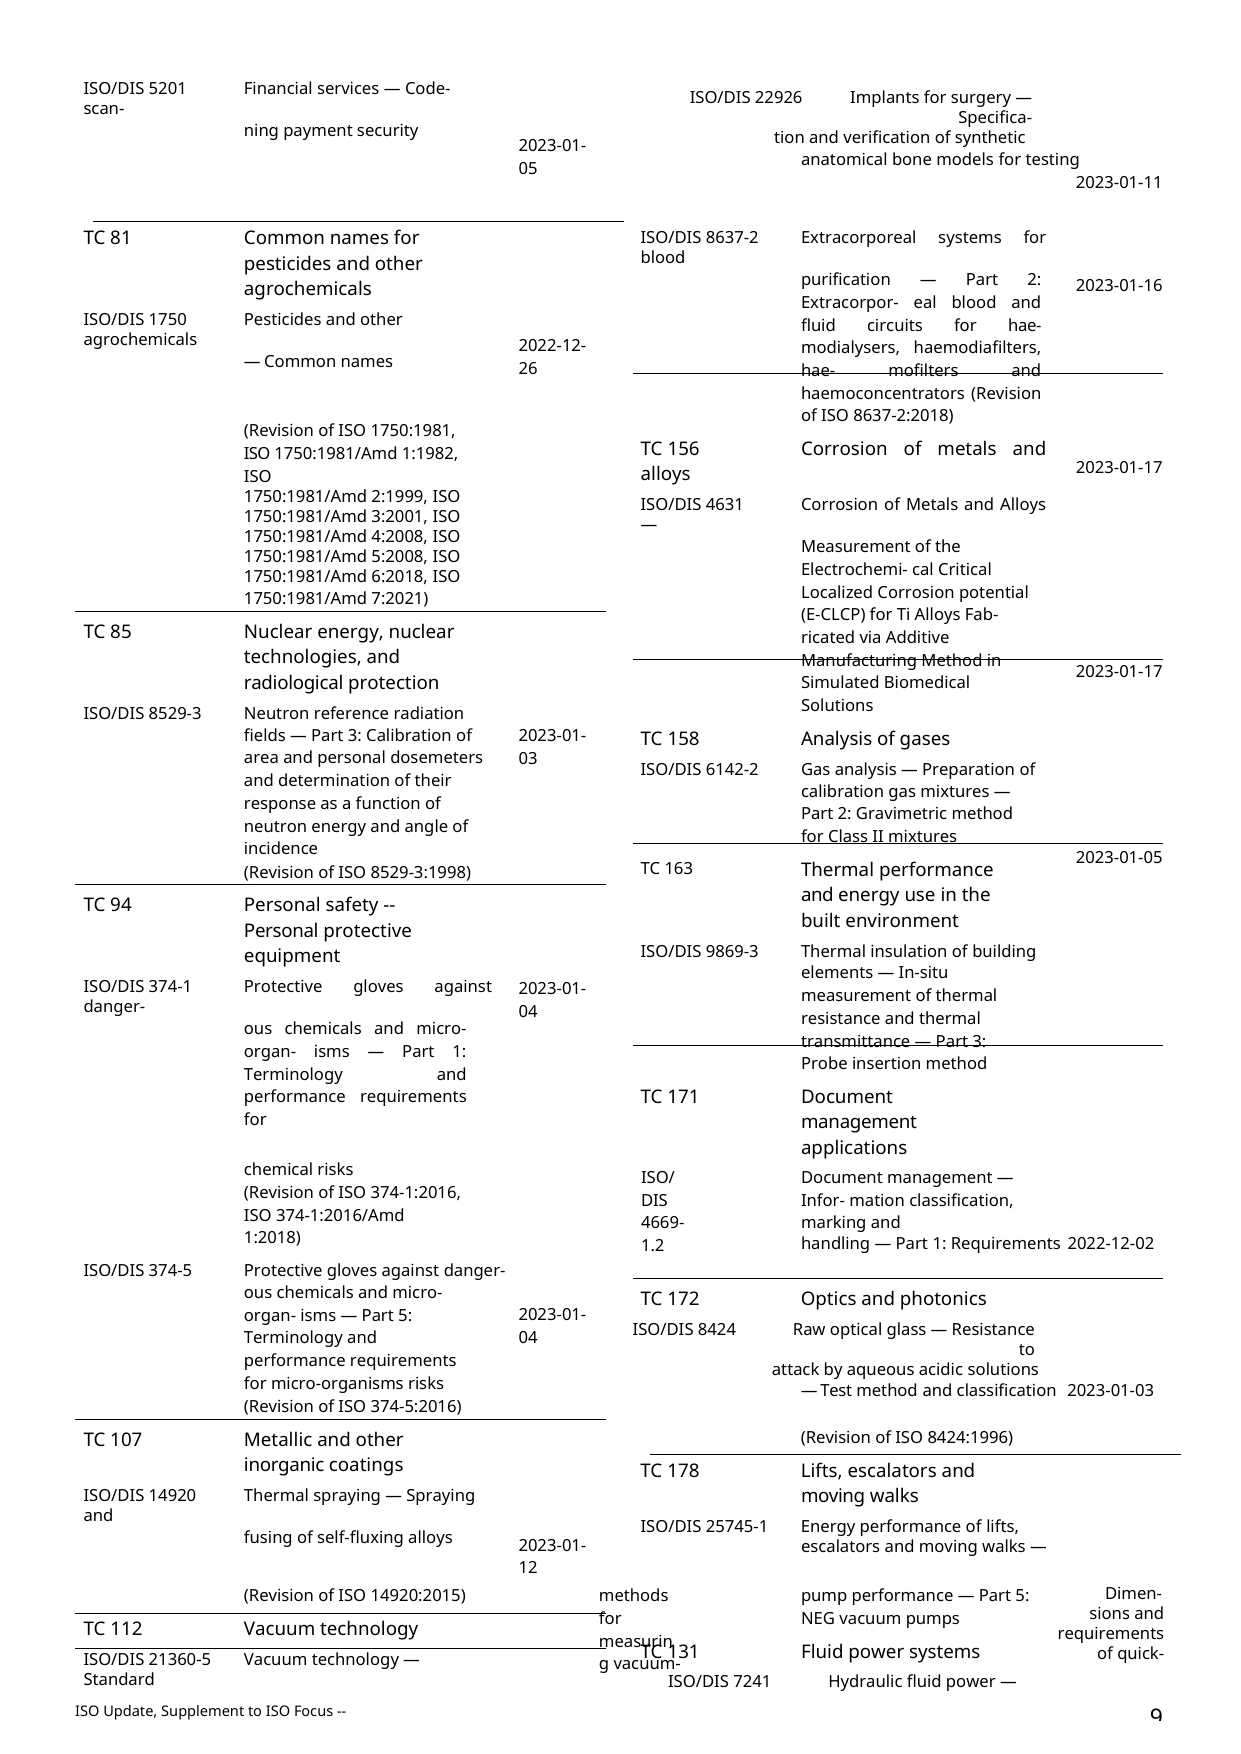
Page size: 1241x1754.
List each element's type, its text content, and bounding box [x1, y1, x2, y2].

text 1750:1981/Amd 6:2018, ISO [244, 567, 492, 587]
subtitle TC 94 Personal safety -- Personal protective equipment [83, 892, 447, 968]
subtitle TC 85 Nuclear energy, nuclear technologies, and radiological protection [83, 618, 478, 695]
text (Revision of ISO 14920:2015) [244, 1584, 484, 1607]
text ISO/DIS 25745-1 Energy performance of lifts, [640, 1517, 1178, 1537]
text 2023-01-16 [1076, 273, 1178, 296]
text ous chemicals and micro-organ- isms — Part 1: Terminology and performance requirements for [244, 1017, 467, 1130]
subtitle TC 172 Optics and photonics [640, 1285, 1178, 1311]
text calibration gas mixtures — Part 2: Gravimetric method for Class II mixtures [801, 779, 1030, 847]
text 2023-01-03 [518, 724, 601, 769]
text 1750:1981/Amd 2:1999, ISO [244, 487, 492, 507]
subtitle TC 158 Analysis of gases [640, 725, 1046, 751]
text ISO/DIS 4669-1.2 [641, 1165, 701, 1256]
text 2023-01-05 [518, 134, 601, 179]
text ISO/DIS 4631 Corrosion of Metals and Alloys — [640, 495, 1046, 535]
text ISO/DIS 7241 Hydraulic fluid power — Dimen- [622, 1672, 1017, 1692]
text ISO/DIS 22926 Implants for surgery — Specifica- [622, 87, 1032, 127]
text 1750:1981/Amd 5:2008, ISO [244, 547, 492, 567]
subtitle TC 107 Metallic and other inorganic coatings [83, 1426, 463, 1477]
subtitle TC 171 Document management applications [640, 1083, 994, 1160]
list Common names [244, 350, 492, 373]
text 1750:1981/Amd 7:2021) [244, 587, 492, 609]
text ISO/DIS 5201 Financial services — Code-scan- [83, 78, 470, 118]
text attack by aqueous acidic solutions [622, 1359, 1039, 1379]
text escalators and moving walks — [801, 1537, 1178, 1557]
text sions and requirements of quick- [1057, 1604, 1164, 1664]
text (Revision of ISO 8424:1996) [801, 1425, 1178, 1448]
text ISO/DIS 21360-5 Vacuum technology — Standard [83, 1649, 484, 1689]
text purification — Part 2: Extracorpor- eal blood and fluid circuits for hae- modialysers, haemodiafilters, hae- mofilters and haemoconcentrators (Revision of ISO 8637-2:2018) [801, 268, 1041, 427]
subtitle TC 81 Common names for pesticides and other agrochemicals [83, 225, 481, 301]
text ning payment security [244, 118, 470, 141]
text 2023-01-04 [518, 977, 601, 1022]
text 1750:1981/Amd 3:2001, ISO [244, 507, 492, 527]
text methods for measuring vacuum- pump performance — Part 5: NEG vacuum pumps [801, 1584, 1030, 1629]
subtitle TC 178 Lifts, escalators and moving walks [640, 1457, 1017, 1508]
text ISO/DIS 1750 Pesticides and other agrochemicals [83, 310, 492, 350]
text 2023-01-17 [1076, 456, 1178, 478]
text elements — In-situ measurement of thermal resistance and thermal transmittance — Part 3: Probe insertion method [801, 961, 1036, 1074]
text ISO/DIS 8529-3 Neutron reference radiation [83, 703, 492, 723]
text Document management — Infor- mation classification, marking and [801, 1165, 1040, 1233]
text ISO/DIS 8637-2 Extracorporeal systems for blood [640, 228, 1046, 268]
subtitle TC 163 Thermal performance and energy use in the built environment [640, 856, 1004, 932]
text 2023-01-05 [1076, 846, 1178, 869]
text tion and verification of synthetic [622, 127, 1026, 147]
subtitle TC 112 Vacuum technology [83, 1615, 484, 1641]
text (Revision of ISO 374-5:2016) [244, 1395, 483, 1417]
text (Revision of ISO 8529-3:1998) [244, 860, 492, 883]
text 2023-01-12 [518, 1533, 601, 1579]
text (Revision of ISO 374-1:2016, ISO 374-1:2016/Amd 1:2018) [244, 1181, 462, 1249]
text ISO/DIS 374-1 Protective gloves against danger- [83, 977, 492, 1017]
text ISO/DIS 14920 Thermal spraying — Spraying and [83, 1486, 483, 1526]
subtitle TC 131 Fluid power systems [640, 1638, 1033, 1663]
subtitle TC 156 Corrosion of metals and alloys [640, 435, 1046, 486]
text anatomical bone models for testing 2023-01-11 [801, 147, 1178, 193]
text ISO/DIS 374-5 Protective gloves against danger- [83, 1261, 1178, 1281]
text ISO/DIS 8424 Raw optical glass — Resistance to [622, 1319, 1035, 1359]
text handling — Part 1: Requirements 2022-12-02 [801, 1233, 1178, 1253]
text 1750:1981/Amd 4:2008, ISO [244, 527, 492, 547]
text 2023-01-04 [518, 1303, 601, 1348]
text 2022-12-26 [518, 334, 601, 379]
list Test method and classification 2023-01-03 [801, 1379, 1178, 1402]
text ISO/DIS 6142-2 Gas analysis — Preparation of [640, 759, 1046, 779]
text Measurement of the Electrochemi- cal Critical Localized Corrosion potential (E-CLCP) for Ti Alloys Fab- ricated via Additive Manufacturing Method in Simulated Biomedical Solutions [801, 535, 1046, 717]
text (Revision of ISO 1750:1981, ISO 1750:1981/Amd 1:1982, ISO [244, 419, 481, 487]
text chemical risks [244, 1160, 462, 1180]
text ous chemicals and micro-organ- isms — Part 5: Terminology and performance requirements for micro-organisms risks [244, 1281, 466, 1394]
text fields — Part 3: Calibration of area and personal dosemeters and determination of their response as a function of neutron energy and angle of incidence [244, 723, 484, 859]
text ISO/DIS 9869-3 Thermal insulation of building [640, 941, 1046, 961]
text fusing of self-fluxing alloys [244, 1526, 483, 1548]
text 2023-01-17 [1076, 659, 1178, 682]
